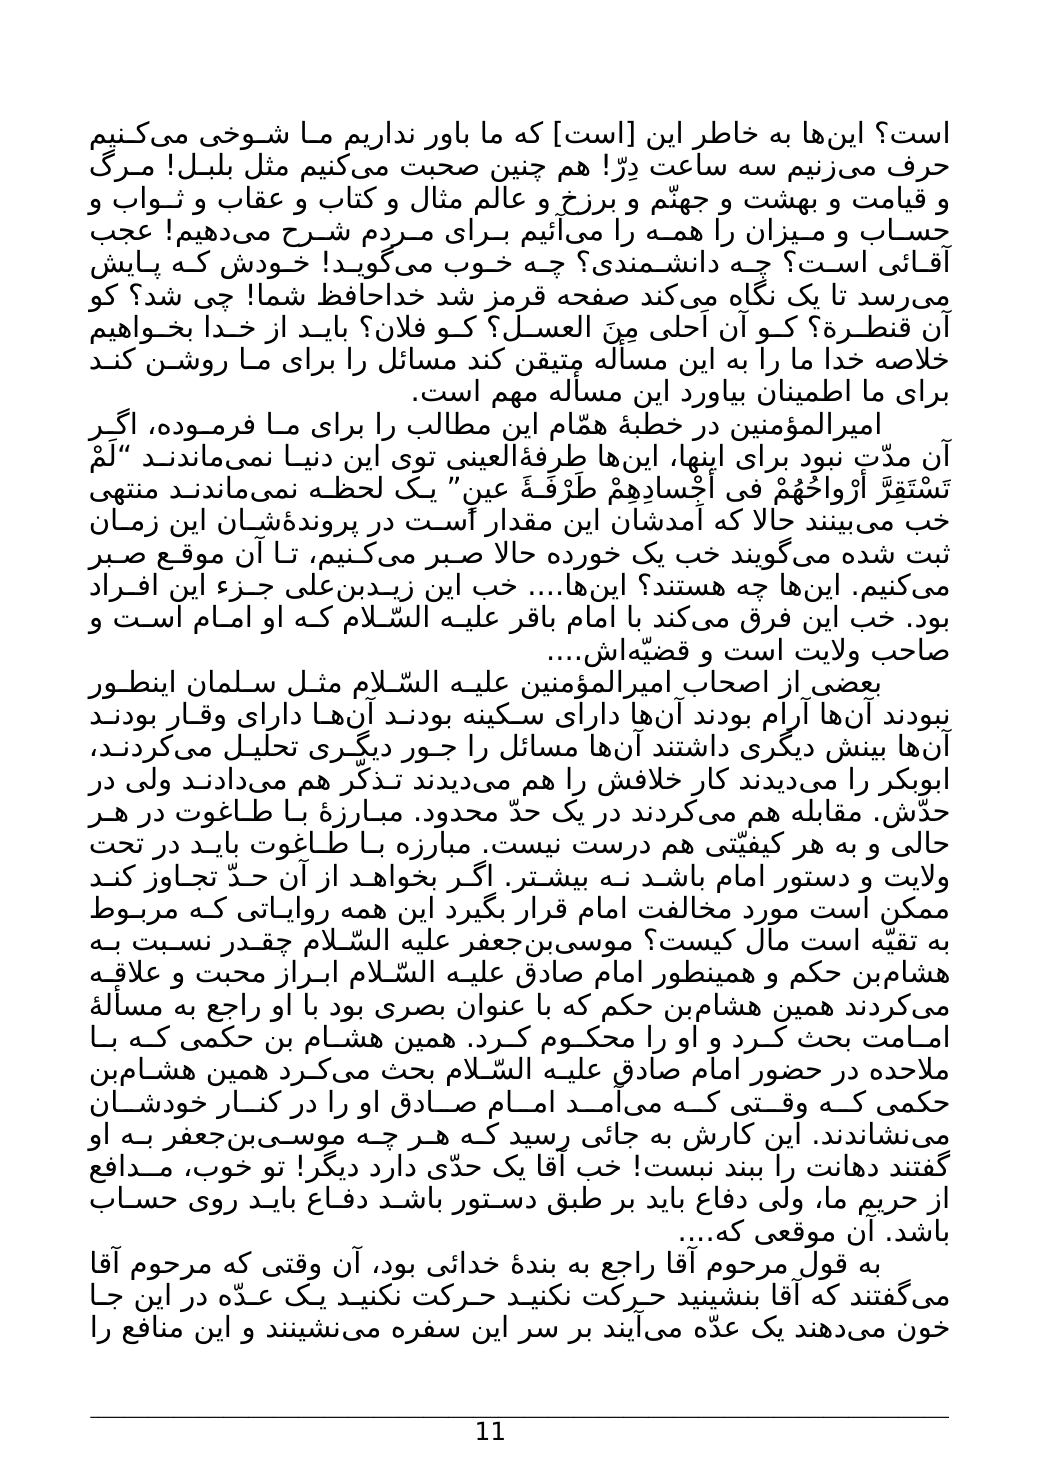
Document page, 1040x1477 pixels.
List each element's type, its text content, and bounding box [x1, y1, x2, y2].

text امیرالمؤمنین در خطبۀ همّام این مطالب را برای ما فرموده، اگر آن مدّت نبود برای اینها، این‌ها طرفۀ‌العینی توی این دنیا نمی‌ماندند “لَمْ تَسْتَقِرَّ أرْواحُهُمْ فی أجْسادِهِمْ طَرْفَۀَ عینٍ” یک لحظه نمی‌ماندند منتهی خب می‌بینند حالا که اَمدشان این مقدار است در پروندۀشان این زمان ثبت شده می‌گویند خب یک خورده حالا صبر می‌کنیم، تا آن موقع صبر می‌کنیم. این‌ها چه هستند؟ این‌ها.... خب این زیدبن‌علی جزء این افراد بود. خب این فرق می‌کند با امام باقر علیه السّلام که او امام است و صاحب ولایت است و قضیّه‌اش.... [89, 409, 951, 667]
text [89, 118, 951, 409]
text بعضی از اصحاب امیرالمؤمنین علیه السّلام مثل سلمان اینطور نبودند آن‌ها آرام بودند آن‌ها دارای سکینه بودند آن‌ها دارای وقار بودند آن‌ها بینش دیگری داشتند آن‌ها مسائل را جور دیگری تحلیل می‌کردند، ابوبکر را می‌دیدند کار خلافش را هم می‌دیدند تذکّر هم می‌دادند ولی در حدّش. مقابله هم می‌کردند در یک حدّ محدود. مبارزۀ با طاغوت در هر حالی و به هر کیفیّتی هم درست نیست. مبارزه با طاغوت باید در تحت ولایت و دستور امام باشد نه بیشتر. اگر بخواهد از آن حدّ تجاوز کند ممکن است مورد مخالفت امام قرار بگیرد این همه روایاتی که مربوط به تقیّه است مال کیست؟ موسی‌بن‌جعفر علیه السّلام چقدر نسبت به هشام‌بن حکم و همینطور امام صادق علیه السّلام ابراز محبت و علاقه می‌کردند همین هشام‌بن حکم که با عنوان بصری بود با او راجع به مسألۀ امامت بحث کرد و او را محکوم کرد. همین هشام ‌بن‌ حکمی که با ملاحده در حضور امام صادق علیه السّلام بحث می‌کرد همین هشام‌بن حکمی که وقتی که می‌آمد امام صادق او را در کنار خودشان می‌نشاندند. این کارش به جائی رسید که هر چه موسی‌بن‌جعفر به او گفتند دهانت را ببند نبست! خب آقا یک حدّی دارد دیگر! تو خوب، مدافع از حریم ما، ولی دفاع باید بر طبق دستور باشد دفاع باید روی حساب باشد. آن موقعی که.... [89, 667, 951, 1248]
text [89, 1248, 951, 1345]
